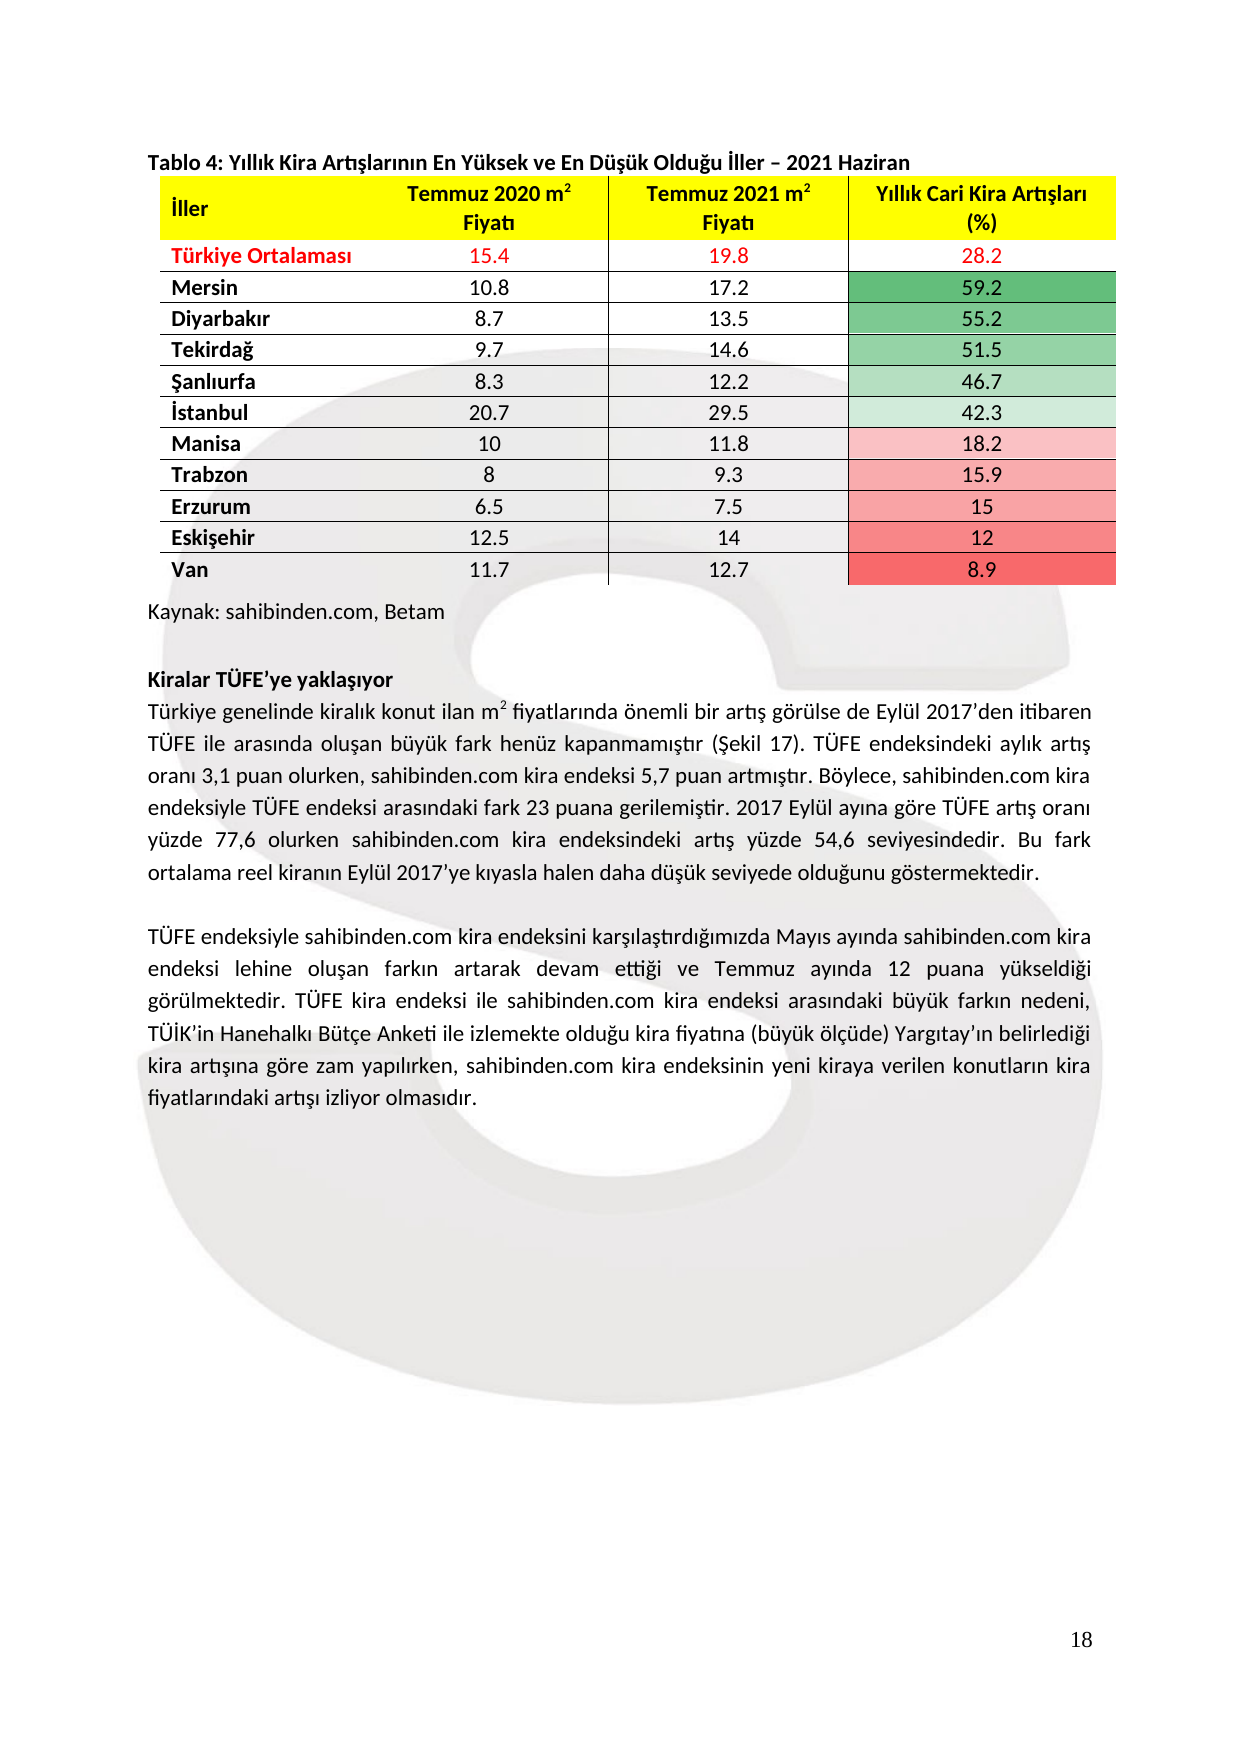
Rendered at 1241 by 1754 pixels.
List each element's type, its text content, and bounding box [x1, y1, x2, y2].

table_header Temmuz 2020 m2 Fiyatı [369, 176, 608, 240]
table_cell 28.2 [849, 240, 1116, 271]
table_cell 11.7 [369, 553, 608, 585]
table_cell 6.5 [369, 491, 608, 521]
table_cell 12.5 [369, 522, 608, 552]
table_cell Manisa [160, 428, 369, 458]
table_cell 42.3 [849, 397, 1116, 427]
table_cell Şanlıurfa [160, 366, 369, 396]
text TÜFE endeksiyle sahibinden.com kira endeksini karşılaştırdığımızda Mayıs ayında sahibinden.com kira endeksi lehine oluşan farkın artarak devam ettiği ve Temmuz ayında 12 puana yükseldiği görülmektedir. TÜFE kira endeksi ile sahibinden.com kira endeksi arasındaki büyük farkın nedeni, TÜİK’in Hanehalkı Bütçe Anketi ile izlemekte olduğu kira fiyatına (büyük ölçüde) Yargıtay’ın belirlediği kira artışına göre zam yapılırken, sahibinden.com kira endeksinin yeni kiraya verilen konutların kira fiyatlarındaki artışı izliyor olmasıdır. [148, 922, 1093, 1111]
table_cell 14 [609, 522, 848, 552]
table_cell 15.9 [849, 460, 1116, 490]
table_cell Eskişehir [160, 522, 369, 552]
table_cell Trabzon [160, 460, 369, 490]
table_cell Tekirdağ [160, 335, 369, 365]
table_cell 13.5 [609, 303, 848, 333]
table_cell 12.7 [609, 553, 848, 585]
table_cell 20.7 [369, 397, 608, 427]
table_cell 55.2 [849, 303, 1116, 333]
text Kaynak: sahibinden.com, Betam [148, 597, 1093, 626]
table_cell 7.5 [609, 491, 848, 521]
table_cell İstanbul [160, 397, 369, 427]
table_cell Mersin [160, 272, 369, 302]
table_cell 8.3 [369, 366, 608, 396]
table_cell 14.6 [609, 335, 848, 365]
table_cell 29.5 [609, 397, 848, 427]
table_header İller [160, 176, 369, 240]
table_cell Türkiye Ortalaması [160, 240, 369, 271]
table_cell 10 [369, 428, 608, 458]
table_cell 15 [849, 491, 1116, 521]
picture [133, 348, 1106, 1406]
table_cell 12 [849, 522, 1116, 552]
table_cell 51.5 [849, 335, 1116, 365]
table_cell 15.4 [369, 240, 608, 271]
text Tablo 4: Yıllık Kira Artışlarının En Yüksek ve En Düşük Olduğu İller – 2021 Haziran [148, 148, 1093, 176]
table_cell 12.2 [609, 366, 848, 396]
table_cell 9.7 [369, 335, 608, 365]
table_cell 17.2 [609, 272, 848, 302]
table_header Temmuz 2021 m2 Fiyatı [609, 176, 848, 240]
table_cell Erzurum [160, 491, 369, 521]
table_cell 8.9 [849, 553, 1116, 585]
table_cell 19.8 [609, 240, 848, 271]
table_cell 8.7 [369, 303, 608, 333]
table_cell 59.2 [849, 272, 1116, 302]
table_cell 11.8 [609, 428, 848, 458]
table_cell 46.7 [849, 366, 1116, 396]
table_cell Van [160, 553, 369, 585]
table_cell 10.8 [369, 272, 608, 302]
table_cell 18.2 [849, 428, 1116, 458]
text Türkiye genelinde kiralık konut ilan m2 fiyatlarında önemli bir artış görülse de Eylül 2017’den itibaren TÜFE ile arasında oluşan büyük fark henüz kapanmamıştır (Şekil 17). TÜFE endeksindeki aylık artış oranı 3,1 puan olurken, sahibinden.com kira endeksi 5,7 puan artmıştır. Böylece, sahibinden.com kira endeksiyle TÜFE endeksi arasındaki fark 23 puana gerilemiştir. 2017 Eylül ayına göre TÜFE artış oranı yüzde 77,6 olurken sahibinden.com kira endeksindeki artış yüzde 54,6 seviyesindedir. Bu fark ortalama reel kiranın Eylül 2017’ye kıyasla halen daha düşük seviyede olduğunu göstermektedir. [148, 697, 1093, 886]
text Kiralar TÜFE’ye yaklaşıyor [148, 665, 1093, 693]
table_cell 8 [369, 460, 608, 490]
table_cell 9.3 [609, 460, 848, 490]
table_cell Diyarbakır [160, 303, 369, 333]
table_header Yıllık Cari Kira Artışları (%) [849, 176, 1116, 240]
